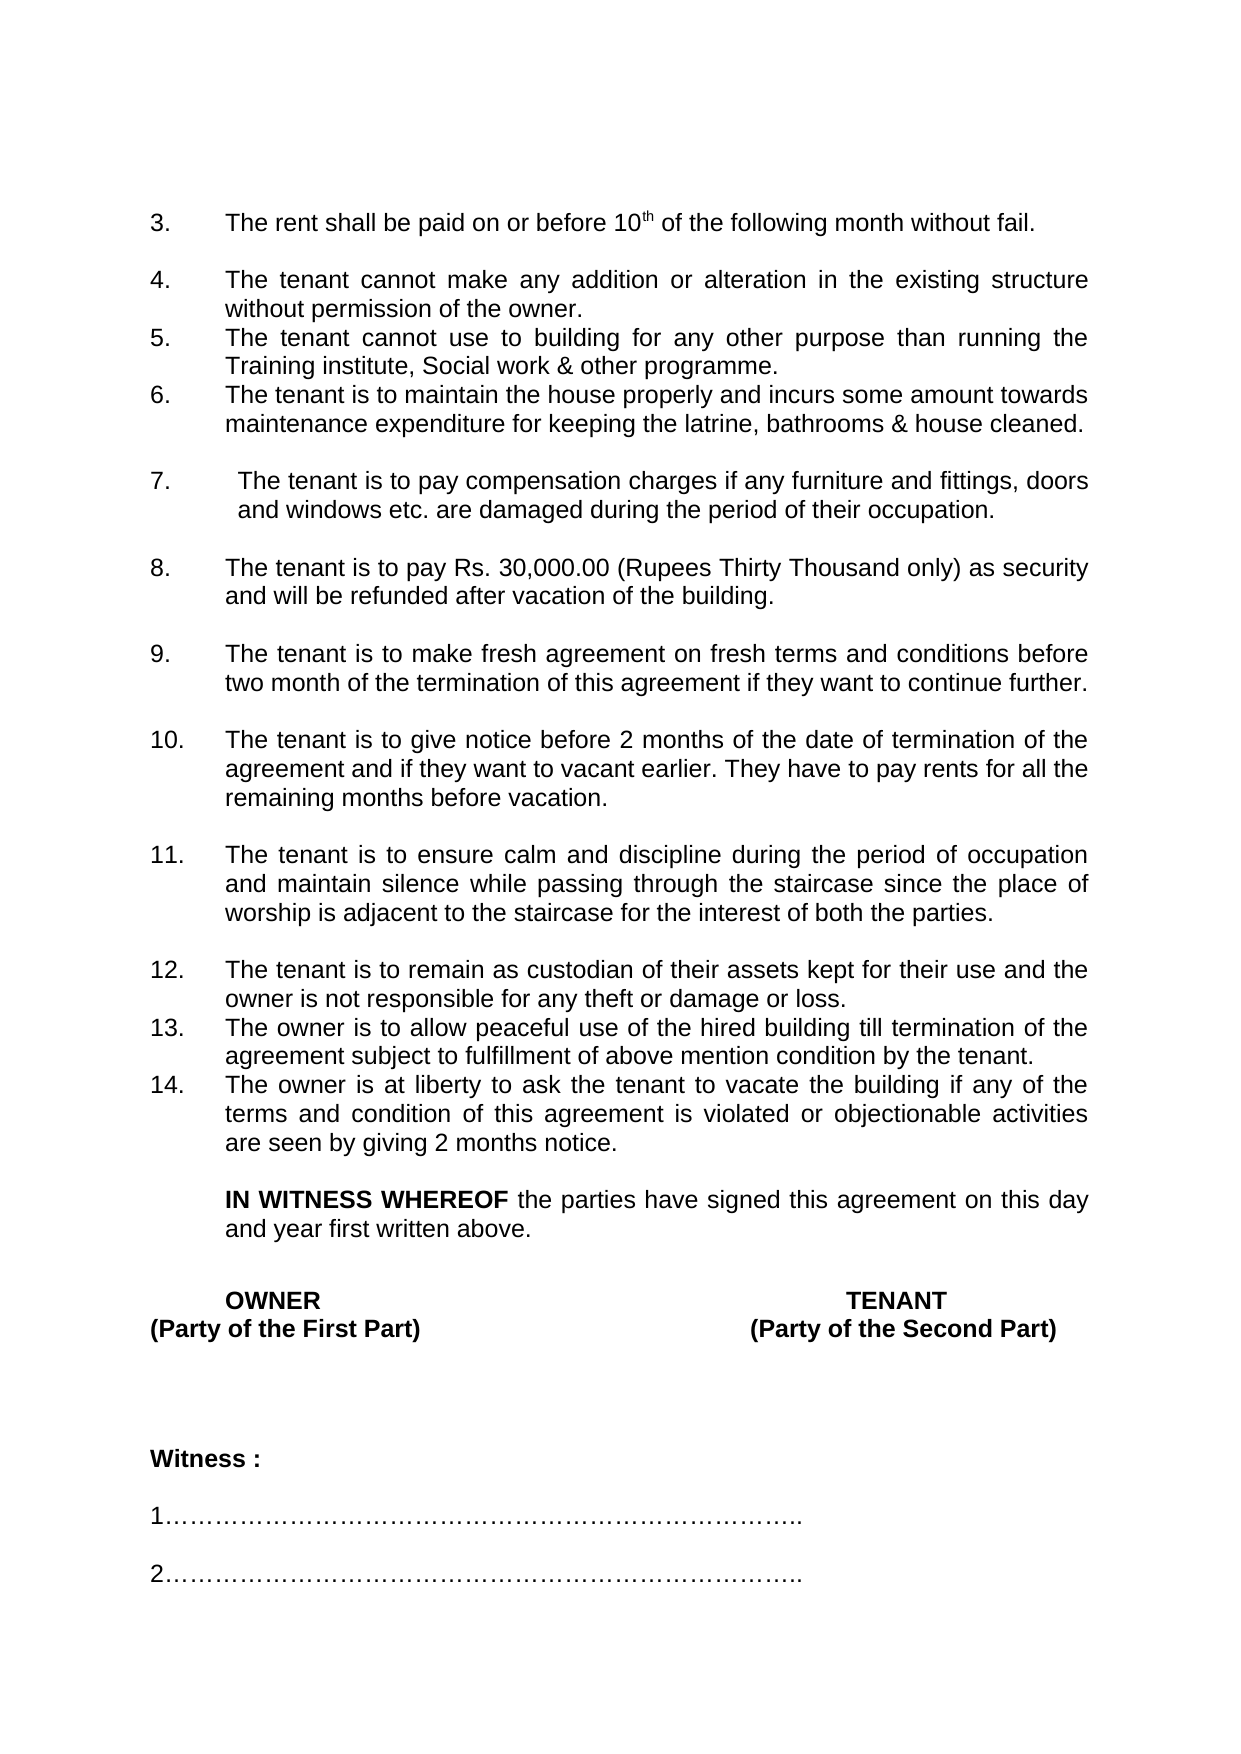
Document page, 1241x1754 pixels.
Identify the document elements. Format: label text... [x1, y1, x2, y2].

text 11. The tenant is to ensure calm and discipline during the period of occupation and maintain silence while passing through the staircase since the place of worship is adjacent to the staircase for the interest of both the parties. [150, 840, 1090, 926]
text 12. The tenant is to remain as custodian of their assets kept for their use and the owner is not responsible for any theft or damage or loss. [150, 955, 1090, 1012]
text 2………………………………………………………………….. [150, 1559, 1090, 1587]
text 10. The tenant is to give notice before 2 months of the date of termination of the agreement and if they want to vacant earlier. They have to pay rents for all the remaining months before vacation. [150, 725, 1090, 811]
text In witness whereof the parties have signed this agreement on this day and year first written above. [150, 1185, 1090, 1242]
text 8. The tenant is to pay Rs. 30,000.00 (Rupees Thirty Thousand only) as security and will be refunded after vacation of the building. [150, 552, 1090, 610]
text 9. The tenant is to make fresh agreement on fresh terms and conditions before two month of the termination of this agreement if they want to continue further. [150, 639, 1090, 696]
text Owner TENANT [225, 1286, 1090, 1314]
text 3. The rent shall be paid on or before 10th of the following month without fail. [150, 207, 1090, 236]
text 14. The owner is at liberty to ask the tenant to vacate the building if any of the terms and condition of this agreement is violated or objectionable activities are seen by giving 2 months notice. [150, 1070, 1090, 1156]
text (Party of the First Part) (Party of the Second Part) [150, 1314, 1090, 1343]
text 4. The tenant cannot make any addition or alteration in the existing structure without permission of the owner. [150, 265, 1090, 322]
text 6. The tenant is to maintain the house properly and incurs some amount towards maintenance expenditure for keeping the latrine, bathrooms & house cleaned. [150, 380, 1090, 437]
text 5. The tenant cannot use to building for any other purpose than running the Training institute, Social work & other programme. [150, 322, 1090, 380]
text 7. The tenant is to pay compensation charges if any furniture and fittings, doors and windows etc. are damaged during the period of their occupation. [150, 466, 1090, 524]
text 13. The owner is to allow peaceful use of the hired building till termination of the agreement subject to fulfillment of above mention condition by the tenant. [150, 1012, 1090, 1070]
text 1………………………………………………………………….. [150, 1501, 1090, 1530]
text Witness : [150, 1444, 1090, 1472]
